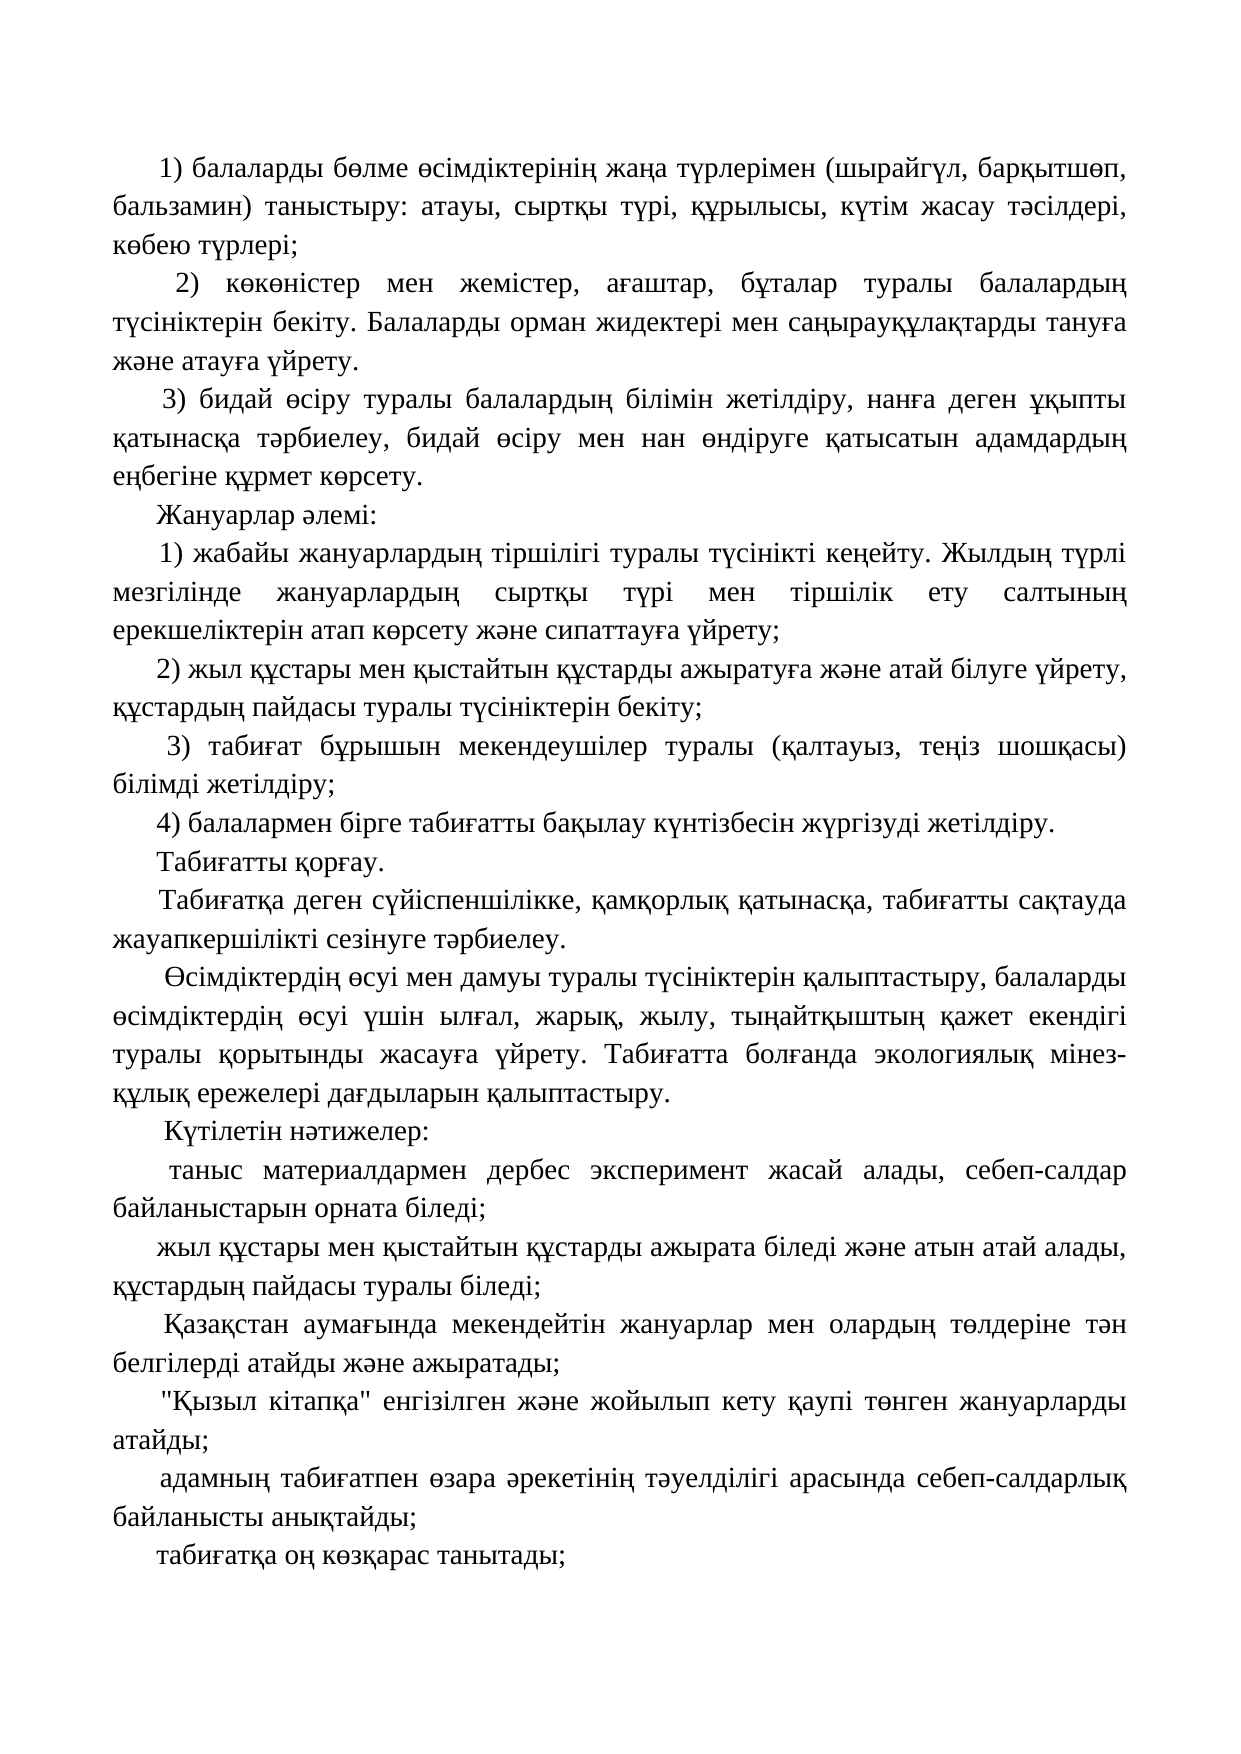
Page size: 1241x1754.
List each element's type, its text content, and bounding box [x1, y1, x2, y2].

text Табиғатқа деген сүйіспеншілікке, қамқорлық қатынасқа, табиғатты сақтауда жауапкершілікті сезінуге тәрбиелеу. [112, 882, 1128, 954]
text Табиғатты қорғау. [112, 844, 1128, 877]
text 1) балаларды бөлме өсімдіктерінің жаңа түрлерімен (шырайгүл, барқытшөп, бальзамин) таныстыру: атауы, сыртқы түрі, құрылысы, күтім жасау тәсілдері, көбею түрлері; [112, 150, 1128, 261]
text 1) жабайы жануарлардың тіршілігі туралы түсінікті кеңейту. Жылдың түрлі мезгілінде жануарлардың сыртқы түрі мен тіршілік ету салтының ерекшеліктерін атап көрсету және сипаттауға үйрету; [112, 535, 1128, 646]
text Жануарлар әлемі: [112, 497, 1128, 530]
text 3) бидай өсіру туралы балалардың білімін жетілдіру, нанға деген ұқыпты қатынасқа тәрбиелеу, бидай өсіру мен нан өндіруге қатысатын адамдардың еңбегіне құрмет көрсету. [112, 381, 1128, 492]
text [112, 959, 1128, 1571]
text 2) көкөністер мен жемістер, ағаштар, бұталар туралы балалардың түсініктерін бекіту. Балаларды орман жидектері мен саңырауқұлақтарды тануға және атауға үйрету. [112, 266, 1128, 376]
text 2) жыл құстары мен қыстайтын құстарды ажыратуға және атай білуге үйрету, құстардың пайдасы туралы түсініктерін бекіту; [112, 651, 1128, 723]
text 3) табиғат бұрышын мекендеушілер туралы (қалтауыз, теңіз шошқасы) білімді жетілдіру; [112, 728, 1128, 800]
text 4) балалармен бірге табиғатты бақылау күнтізбесін жүргізуді жетілдіру. [112, 805, 1128, 839]
